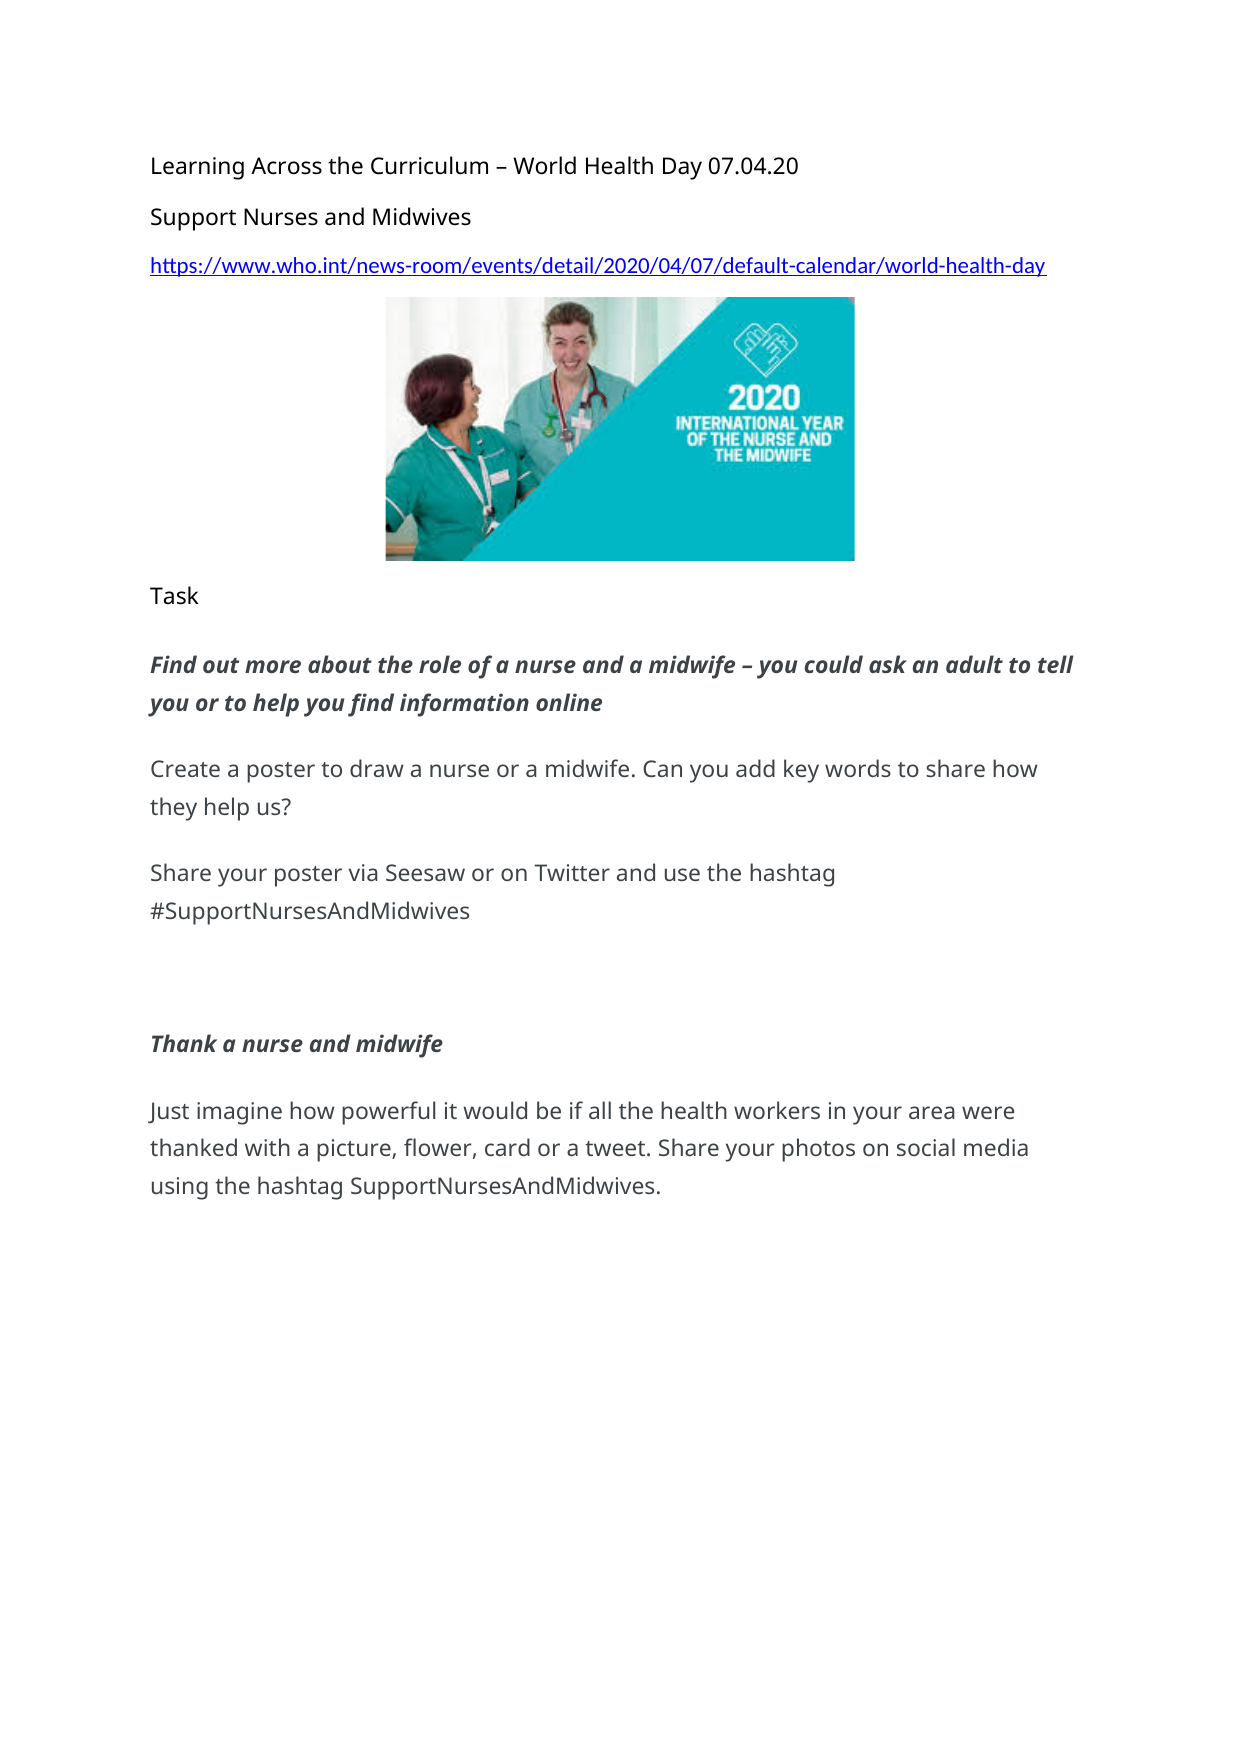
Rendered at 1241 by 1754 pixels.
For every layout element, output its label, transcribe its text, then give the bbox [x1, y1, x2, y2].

text Support Nurses and Midwives [150, 200, 1090, 232]
text Create a poster to draw a nurse or a midwife. Can you add key words to share how they help us? [150, 747, 1090, 822]
text https://www.who.int/news-room/events/detail/2020/04/07/default-calendar/world-health-day [150, 251, 1090, 279]
text Share your poster via Seesaw or on Twitter and use the hashtag #SupportNursesAndMidwives [150, 851, 1090, 926]
text Learning Across the Curriculum – World Health Day 07.04.20 [150, 150, 1090, 181]
picture [385, 297, 855, 561]
text Just imagine how powerful it would be if all the health workers in your area were thanked with a picture, flower, card or a tweet. Share your photos on social media using the hashtag SupportNursesAndMidwives. [150, 1089, 1090, 1201]
text Find out more about the role of a nurse and a midwife – you could ask an adult to tell you or to help you find information online [150, 643, 1090, 718]
text Thank a nurse and midwife [150, 1022, 1090, 1059]
text Task [150, 580, 1090, 611]
